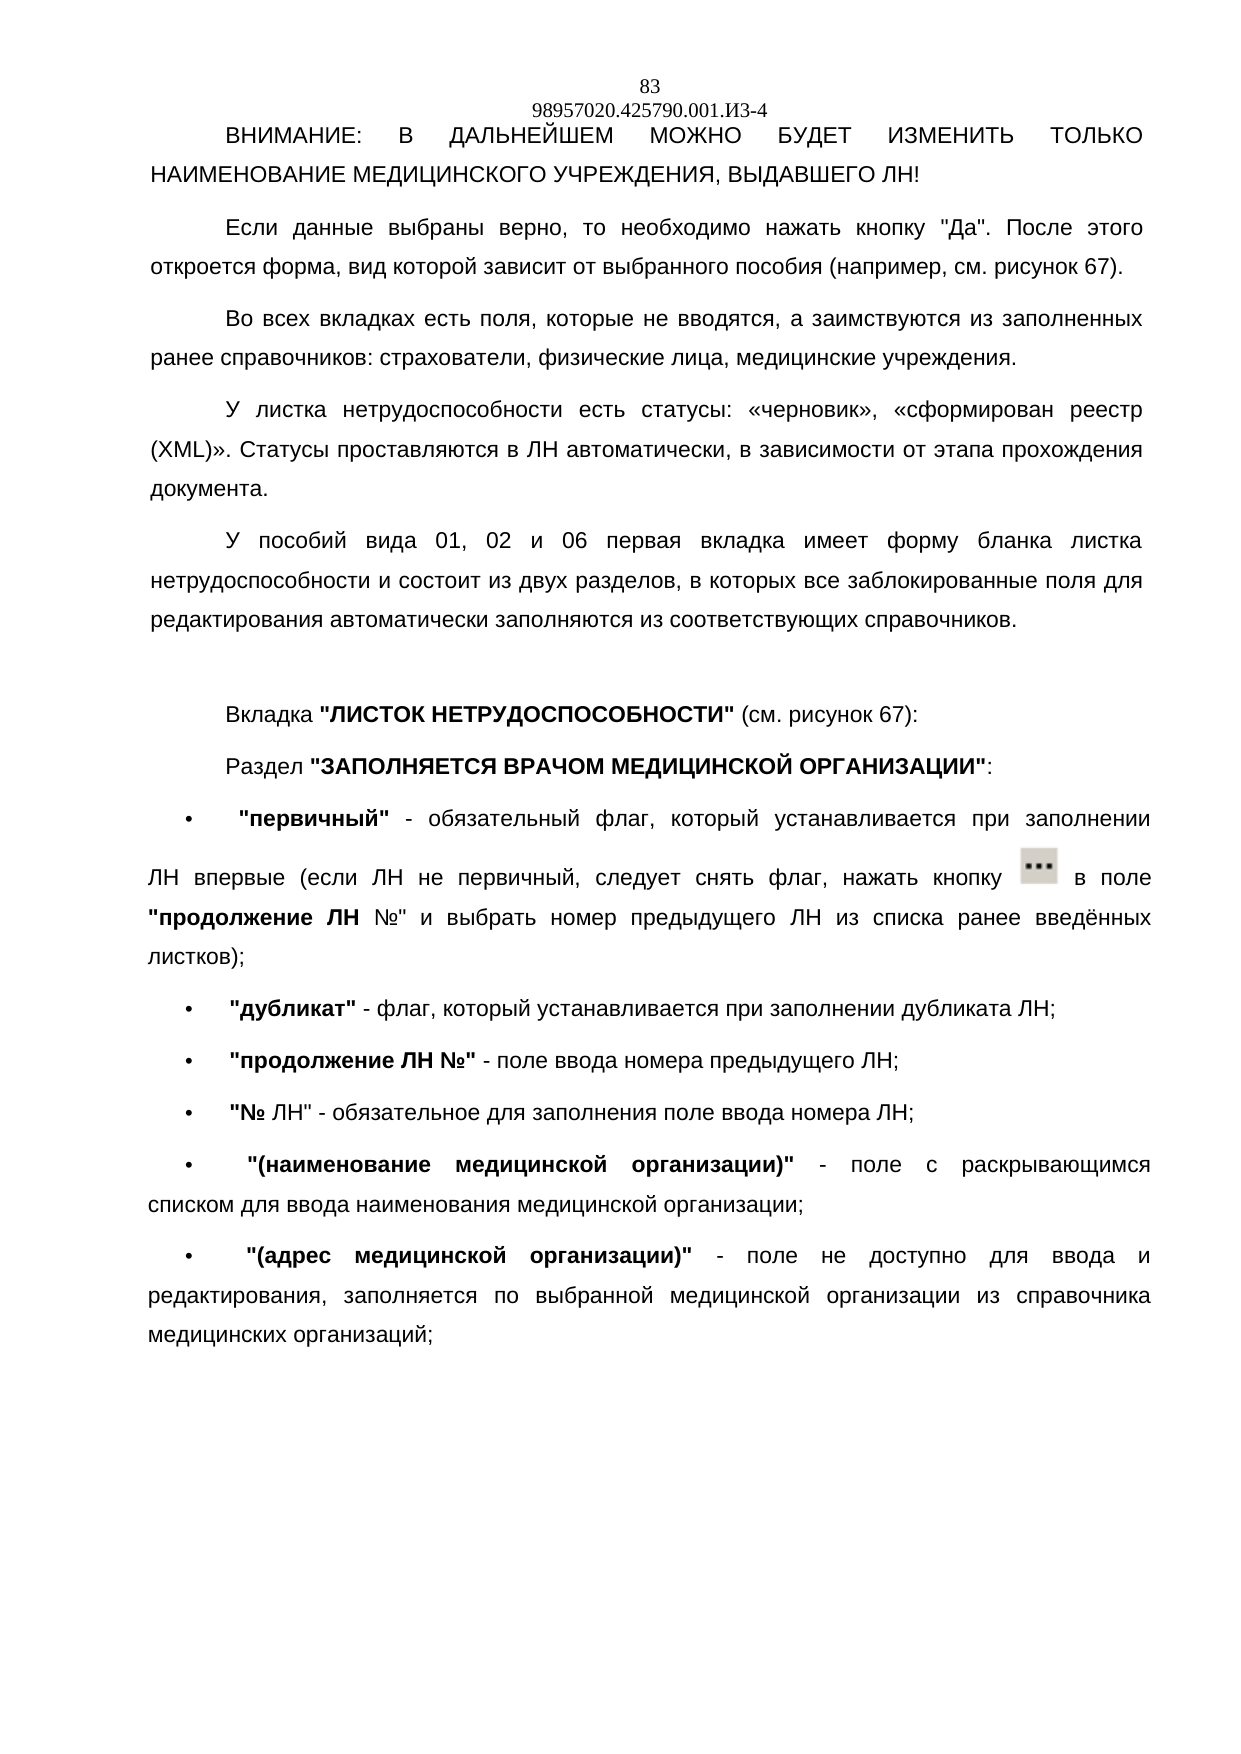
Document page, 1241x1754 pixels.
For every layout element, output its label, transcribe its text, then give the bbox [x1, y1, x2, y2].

text Раздел "ЗАПОЛНЯЕТСЯ ВРАЧОМ МЕДИЦИНСКОЙ ОРГАНИЗАЦИИ": [150, 753, 1143, 779]
text Вкладка "ЛИСТОК НЕТРУДОСПОСОБНОСТИ" (см. рисунок 67): [150, 701, 1143, 728]
text ВНИМАНИЕ: В ДАЛЬНЕЙШЕМ МОЖНО БУДЕТ ИЗМЕНИТЬ ТОЛЬКО НАИМЕНОВАНИЕ МЕДИЦИНСКОГО УЧРЕЖДЕНИЯ, ВЫДАВШЕГО ЛН! [150, 122, 1143, 188]
text Если данные выбраны верно, то необходимо нажать кнопку "Да". После этого откроется форма, вид которой зависит от выбранного пособия (например, см. рисунок 67). [150, 213, 1143, 279]
text "(адрес медицинской организации)" - поле не доступно для ввода и редактирования, заполняется по выбранной медицинской организации из справочника медицинских организаций; [148, 1242, 1152, 1348]
text "дубликат" - флаг, который устанавливается при заполнении дубликата ЛН; [148, 995, 1152, 1021]
text "первичный" - обязательный флаг, который устанавливается при заполнении ЛН впервые (если ЛН не первичный, следует снять флаг, нажать кнопку в поле "продолжение ЛН №" и выбрать номер предыдущего ЛН из списка ранее введённых листков); [148, 805, 1152, 969]
text У пособий вида 01, 02 и 06 первая вкладка имеет форму бланка листка нетрудоспособности и состоит из двух разделов, в которых все заблокированные поля для редактирования автоматически заполняются из соответствующих справочников. [150, 527, 1143, 633]
text Во всех вкладках есть поля, которые не вводятся, а заимствуются из заполненных ранее справочников: страхователи, физические лица, медицинские учреждения. [150, 305, 1143, 371]
text "продолжение ЛН №" - поле ввода номера предыдущего ЛН; [148, 1047, 1152, 1073]
text "№ ЛН" - обязательное для заполнения поле ввода номера ЛН; [148, 1099, 1152, 1125]
text У листка нетрудоспособности есть статусы: «черновик», «сформирован реестр (XML)». Статусы проставляются в ЛН автоматически, в зависимости от этапа прохождения документа. [150, 396, 1143, 502]
text "(наименование медицинской организации)" - поле с раскрывающимся списком для ввода наименования медицинской организации; [148, 1151, 1152, 1217]
